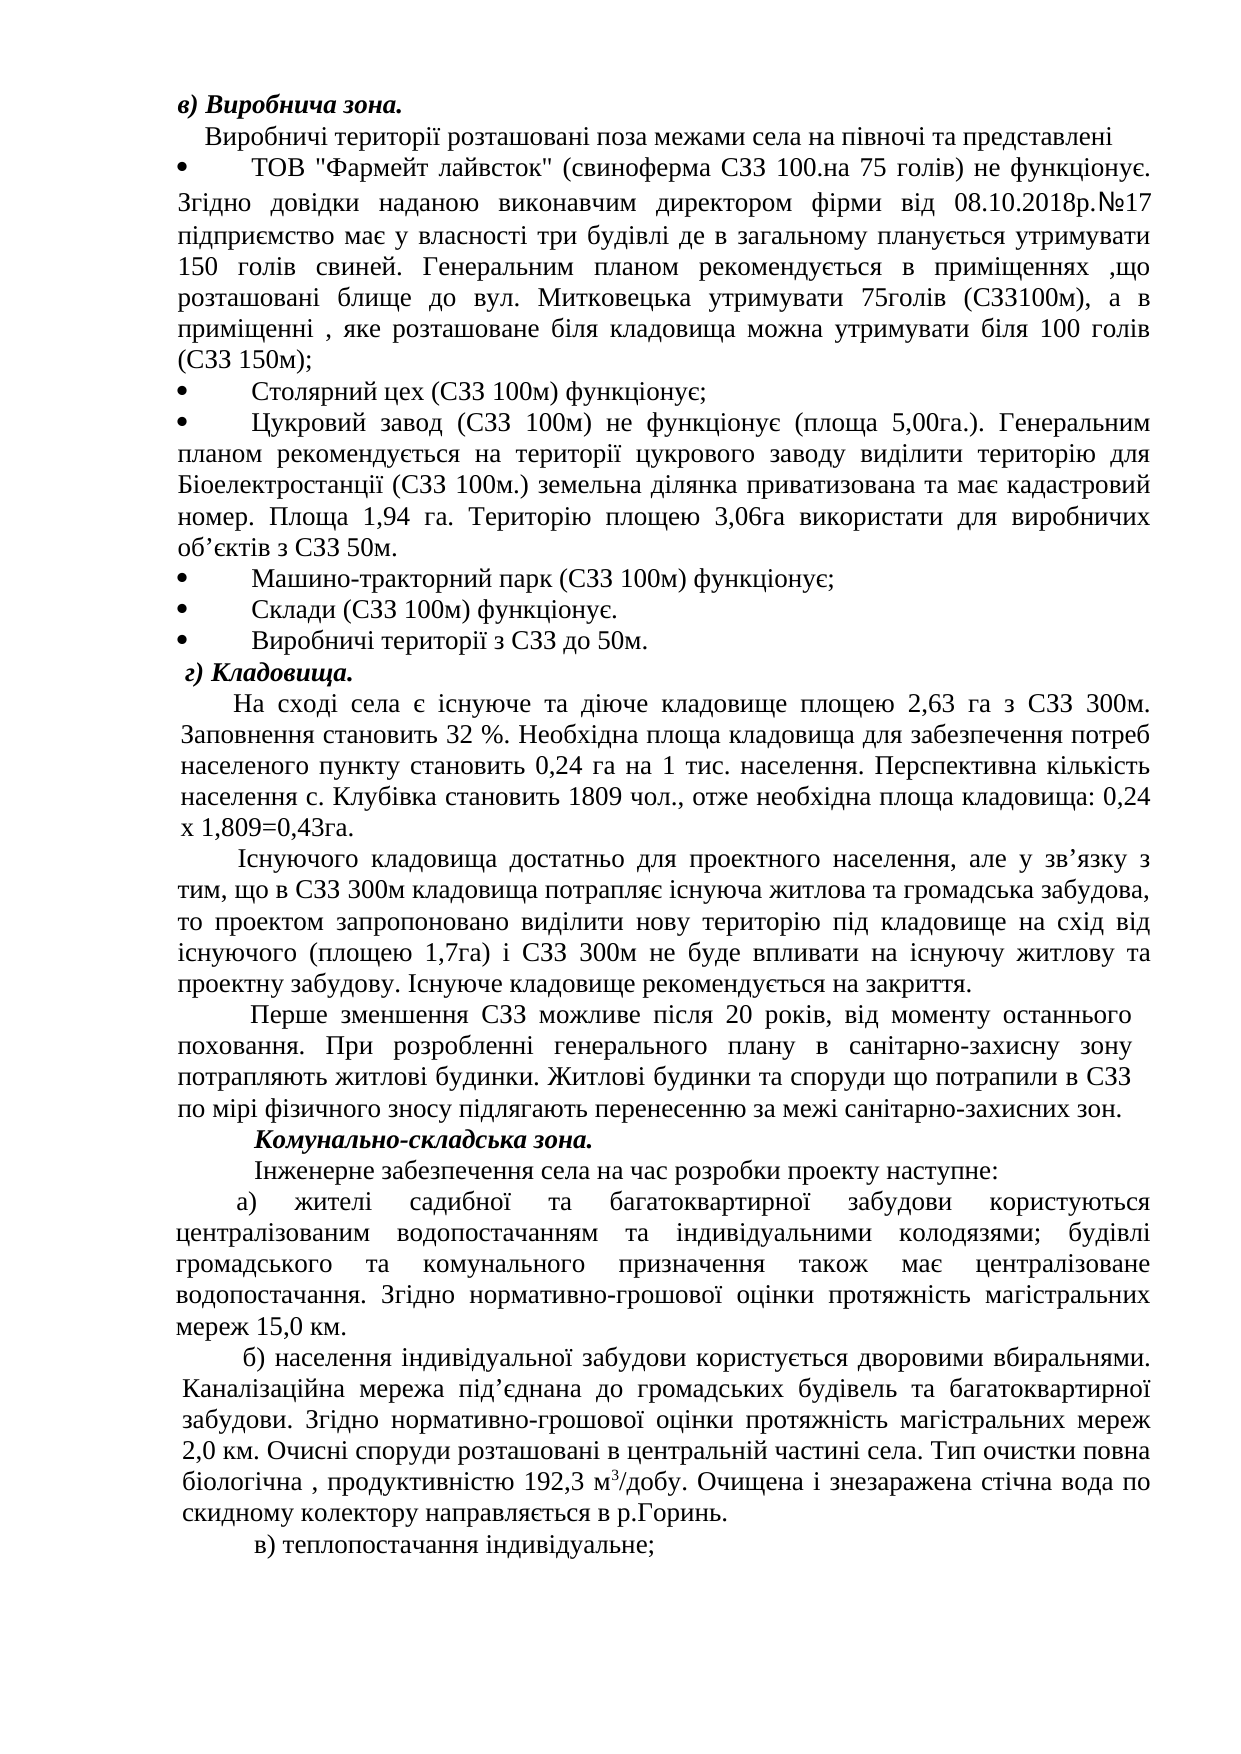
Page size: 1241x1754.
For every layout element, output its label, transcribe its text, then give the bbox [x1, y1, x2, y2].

text Існуючого кладовища достатньо для проектного населення, але у зв’язку з тим, що в СЗЗ 300м кладовища потрапляє існуюча житлова та громадська забудова, то проектом запропоновано виділити нову територію під кладовище на схід від існуючого (площею 1,7га) і СЗЗ 300м не буде впливати на існуючу житлову та проектну забудову. Існуюче кладовище рекомендується на закриття. [177, 842, 1152, 998]
text Комунально-складська зона. [195, 1123, 1152, 1154]
text г) Кладовища. [185, 656, 1152, 687]
text Перше зменшення СЗЗ можливе після 20 років, від моменту останнього поховання. При розробленні генерального плану в санітарно-захисну зону потрапляють житлові будинки. Житлові будинки та споруди що потрапили в СЗЗ по мірі фізичного зносу підлягають перенесенню за межі санітарно-захисних зон. [177, 998, 1133, 1123]
text б) населення індивідуальної забудови користується дворовими вбиральнями. Каналізаційна мережа під’єднана до громадських будівель та багатоквартирної забудови. Згідно нормативно-грошової оцінки протяжність магістральних мереж 2,0 км. Очисні споруди розташовані в центральній частині села. Тип очистки повна біологічна , продуктивністю 192,3 м3/добу. Очищена і знезаражена стічна вода по скидному колектору направляється в р.Горинь. [182, 1341, 1152, 1528]
text Виробничі території розташовані поза межами села на півночі та представлені [177, 120, 1152, 151]
text а) жителі садибної та багатоквартирної забудови користуються централізованим водопостачанням та індивідуальними колодязями; будівлі громадського та комунального призначення також має централізоване водопостачання. Згідно нормативно-грошової оцінки протяжність магістральних мереж 15,0 км. [176, 1185, 1152, 1341]
text в) теплопостачання індивідуальне; [195, 1528, 1152, 1559]
list Машино-тракторний парк (СЗЗ 100м) функціонує; [177, 562, 1152, 593]
text в) Виробнича зона. [177, 89, 1152, 120]
list Цукровий завод (СЗЗ 100м) не функціонує (площа 5,00га.). Генеральним планом рекомендується на території цукрового заводу виділити територію для Біоелектростанції (СЗЗ 100м.) земельна ділянка приватизована та має кадастровий номер. Площа 1,94 га. Територію площею 3,06га використати для виробничих об’єктів з СЗЗ 50м. [177, 406, 1152, 562]
list ТОВ "Фармейт лайвсток" (свиноферма CЗЗ 100.на 75 голів) не функціонує. Згідно довідки наданою виконавчим директором фірми від 08.10.2018р.№17 підприємство має у власності три будівлі де в загальному планується утримувати 150 голів свиней. Генеральним планом рекомендується в приміщеннях ,що розташовані блище до вул. Митковецька утримувати 75голів (СЗЗ100м), а в приміщенні , яке розташоване біля кладовища можна утримувати біля 100 голів (СЗЗ 150м); [177, 151, 1152, 375]
list Склади (СЗЗ 100м) функціонує. [177, 593, 1152, 624]
list Столярний цех (СЗЗ 100м) функціонує; [177, 375, 1152, 406]
text На сході села є існуюче та діюче кладовище площею 2,63 га з СЗЗ 300м. Заповнення становить 32 %. Необхідна площа кладовища для забезпечення потреб населеного пункту становить 0,24 га на 1 тис. населення. Перспективна кількість населення с. Клубівка становить 1809 чол., отже необхідна площа кладовища: 0,24 х 1,809=0,43га. [180, 687, 1152, 842]
list Виробничі території з СЗЗ до 50м. [177, 624, 1152, 656]
text Інженерне забезпечення села на час розробки проекту наступне: [195, 1154, 1152, 1185]
